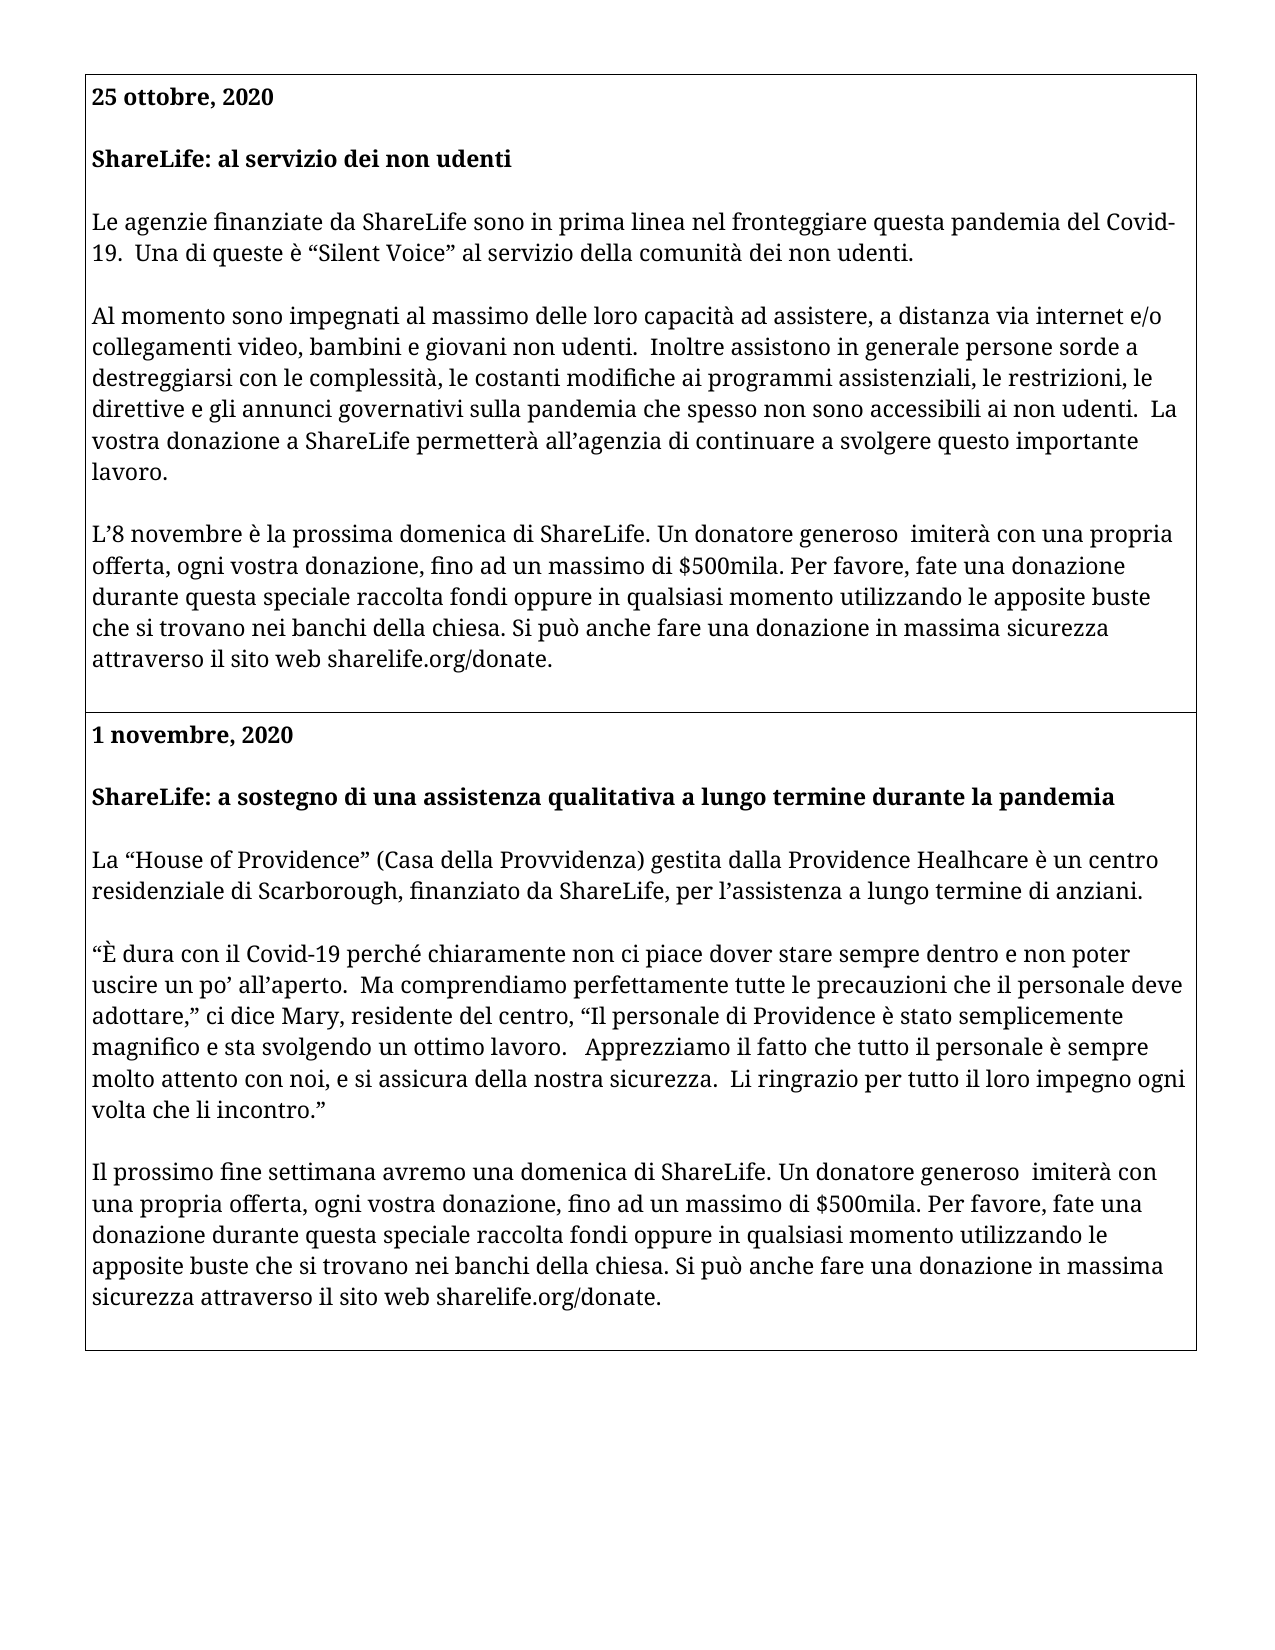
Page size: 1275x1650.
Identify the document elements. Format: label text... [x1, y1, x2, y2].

table_cell 25 ottobre, 2020 ShareLife: al servizio dei non udenti Le agenzie finanziate da ShareLife sono in prima linea nel fronteggiare questa pandemia del Covid-19. Una di queste è “Silent Voice” al servizio della comunità dei non udenti. Al momento sono impegnati al massimo delle loro capacità ad assistere, a distanza via internet e/o collegamenti video, bambini e giovani non udenti. Inoltre assistono in generale persone sorde a destreggiarsi con le complessità, le costanti modifiche ai programmi assistenziali, le restrizioni, le direttive e gli annunci governativi sulla pandemia che spesso non sono accessibili ai non udenti. La vostra donazione a ShareLife permetterà all’agenzia di continuare a svolgere questo importante lavoro. L’8 novembre è la prossima domenica di ShareLife. Un donatore generoso imiterà con una propria offerta, ogni vostra donazione, fino ad un massimo di $500mila. Per favore, fate una donazione durante questa speciale raccolta fondi oppure in qualsiasi momento utilizzando le apposite buste che si trovano nei banchi della chiesa. Si può anche fare una donazione in massima sicurezza attraverso il sito web sharelife.org/donate. [86, 75, 1196, 712]
table_cell 1 novembre, 2020 ShareLife: a sostegno di una assistenza qualitativa a lungo termine durante la pandemia La “House of Providence” (Casa della Provvidenza) gestita dalla Providence Healhcare è un centro residenziale di Scarborough, finanziato da ShareLife, per l’assistenza a lungo termine di anziani. “È dura con il Covid-19 perché chiaramente non ci piace dover stare sempre dentro e non poter uscire un po’ all’aperto. Ma comprendiamo perfettamente tutte le precauzioni che il personale deve adottare,” ci dice Mary, residente del centro, “Il personale di Providence è stato semplicemente magnifico e sta svolgendo un ottimo lavoro. Apprezziamo il fatto che tutto il personale è sempre molto attento con noi, e si assicura della nostra sicurezza. Li ringrazio per tutto il loro impegno ogni volta che li incontro.” Il prossimo fine settimana avremo una domenica di ShareLife. Un donatore generoso imiterà con una propria offerta, ogni vostra donazione, fino ad un massimo di $500mila. Per favore, fate una donazione durante questa speciale raccolta fondi oppure in qualsiasi momento utilizzando le apposite buste che si trovano nei banchi della chiesa. Si può anche fare una donazione in massima sicurezza attraverso il sito web sharelife.org/donate. [86, 713, 1196, 1350]
